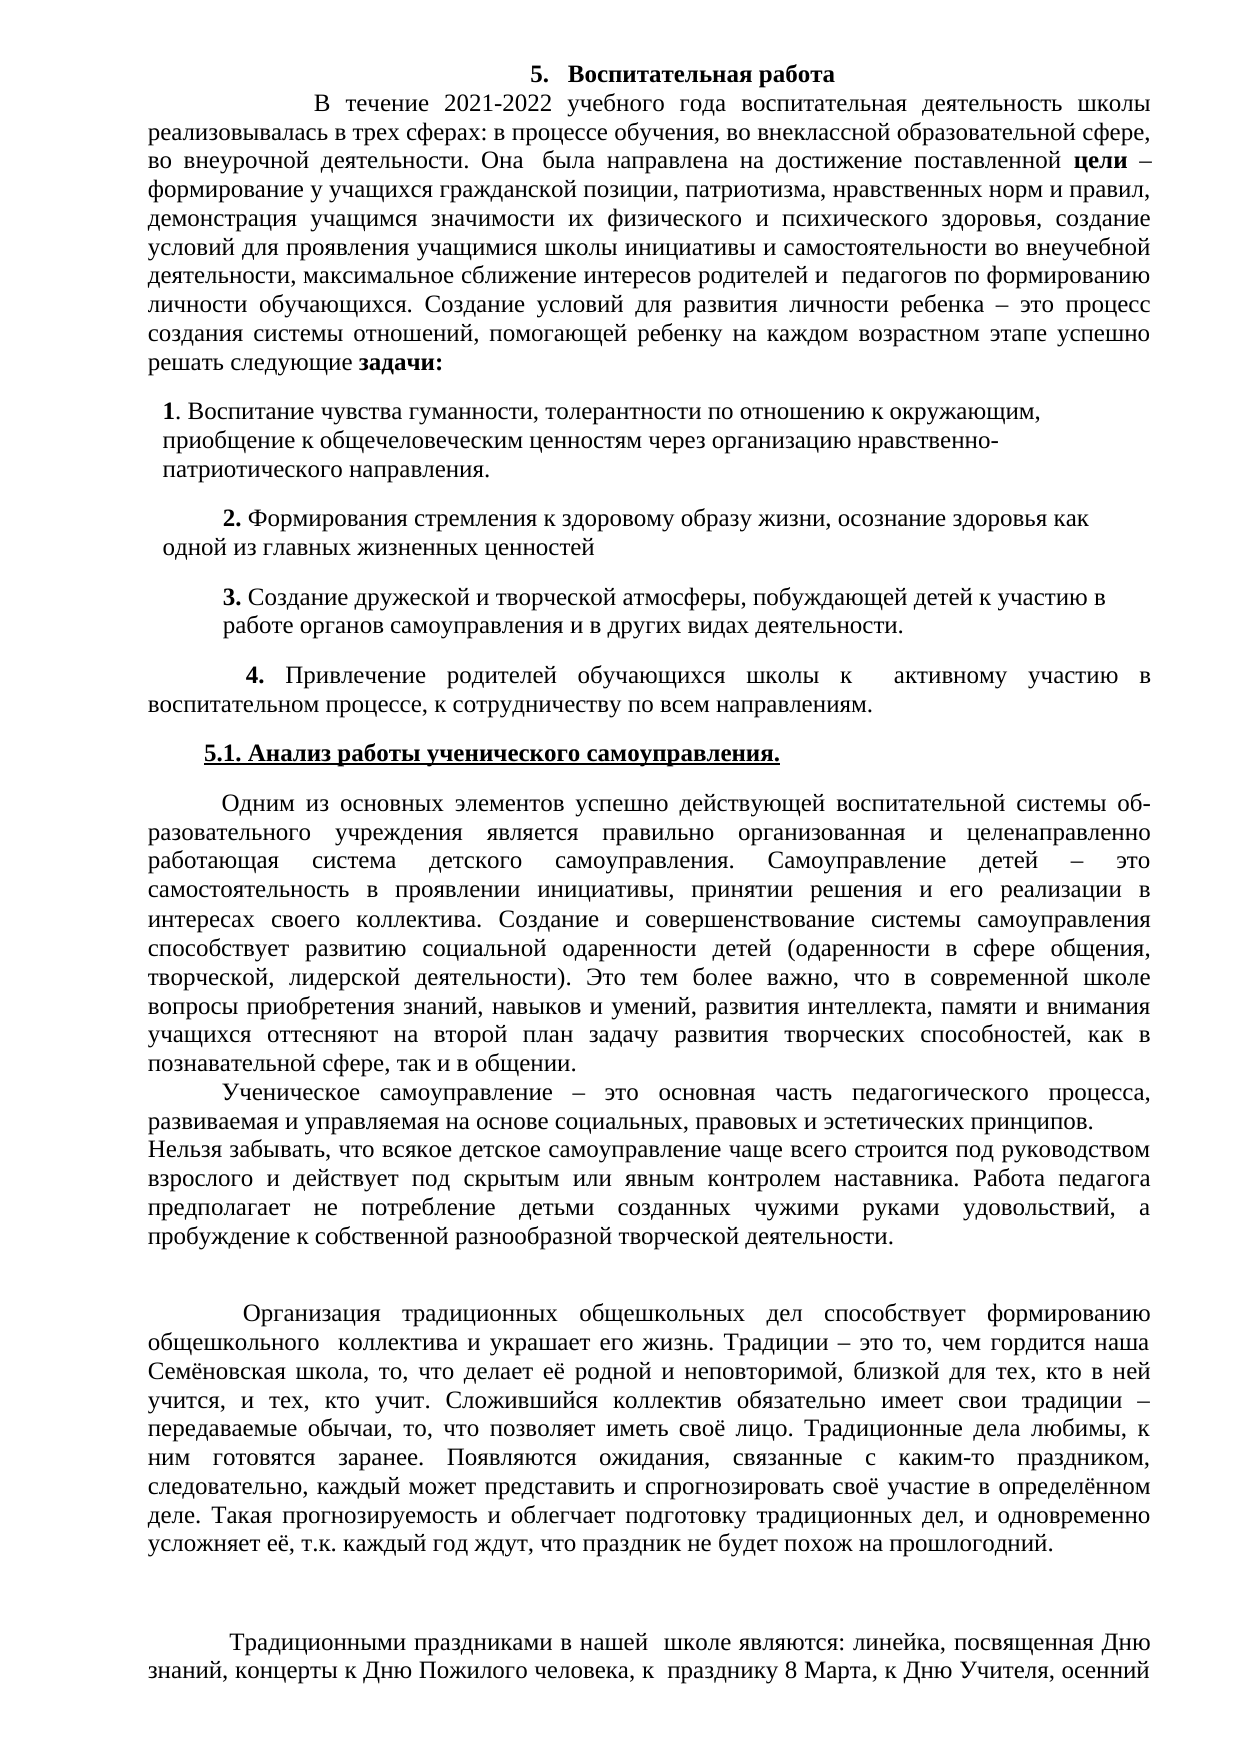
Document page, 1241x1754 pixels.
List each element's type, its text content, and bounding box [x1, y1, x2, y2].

text Одним из основных элементов успешно действующей воспитательной системы об-разовательного учреждения является правильно организованная и целенаправленно работающая система детского самоуправления. Самоуправление детей – это самостоятельность в проявлении инициативы, принятии решения и его реализации в интересах своего коллектива. Создание и совершенствование системы самоуправления способствует развитию социальной одаренности детей (одаренности в сфере общения, творческой, лидерской деятельности). Это тем более важно, что в современной школе вопросы приобретения знаний, навыков и умений, развития интеллекта, памяти и внимания учащихся оттесняют на второй план задачу развития творческих способностей, как в познавательной сфере, так и в общении. [148, 788, 1152, 1077]
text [148, 1627, 1152, 1684]
text Нельзя забывать, что всякое детское самоуправление чаще всего строится под руководством взрослого и действует под скрытым или явным контролем наставника. Работа педагога предполагает не потребление детьми созданных чужими руками удовольствий, а пробуждение к собственной разнообразной творческой деятельности. [148, 1134, 1152, 1249]
text 4. Привлечение родителей обучающихся школы к активному участию в воспитательном процессе, к сотрудничеству по всем направлениям. [148, 660, 1152, 717]
list Воспитательная работа [214, 59, 1152, 88]
text 1. Воспитание чувства гуманности, толерантности по отношению к окружающим, приобщение к общечеловеческим ценностям через организацию нравственно-патриотического направления. [162, 396, 1152, 482]
text 3. Создание дружеской и творческой атмосферы, побуждающей детей к участию в работе органов самоуправления и в других видах деятельности. [223, 582, 1152, 639]
text В течение 2021-2022 учебного года воспитательная деятельность школы реализовывалась в трех сферах: в процессе обучения, во внеклассной образовательной сфере, во внеурочной деятельности. Она была направлена на достижение поставленной цели – формирование у учащихся гражданской позиции, патриотизма, нравственных норм и правил, демонстрация учащимся значимости их физического и психического здоровья, создание условий для проявления учащимися школы инициативы и самостоятельности во внеучебной деятельности, максимальное сближение интересов родителей и педагогов по формированию личности обучающихся. Создание условий для развития личности ребенка – это процесс создания системы отношений, помогающей ребенку на каждом возрастном этапе успешно решать следующие задачи: [148, 88, 1152, 375]
text 5.1. Анализ работы ученического самоуправления. [148, 738, 1152, 767]
text Организация традиционных общешкольных дел способствует формированию общешкольного коллектива и украшает его жизнь. Традиции – это то, чем гордится наша Семёновская школа, то, что делает её родной и неповторимой, близкой для тех, кто в ней учится, и тех, кто учит. Сложившийся коллектив обязательно имеет свои традиции – передаваемые обычаи, то, что позволяет иметь своё лицо. Традиционные дела любимы, к ним готовятся заранее. Появляются ожидания, связанные с каким-то праздником, следовательно, каждый может представить и спрогнозировать своё участие в определённом деле. Такая прогнозируемость и облегчает подготовку традиционных дел, и одновременно усложняет её, т.к. каждый год ждут, что праздник не будет похож на прошлогодний. [148, 1298, 1152, 1557]
text 2. Формирования стремления к здоровому образу жизни, осознание здоровья как одной из главных жизненных ценностей [162, 503, 1152, 561]
text Ученическое самоуправление – это основная часть педагогического процесса, развиваемая и управляемая на основе социальных, правовых и эстетических принципов. [148, 1077, 1152, 1134]
